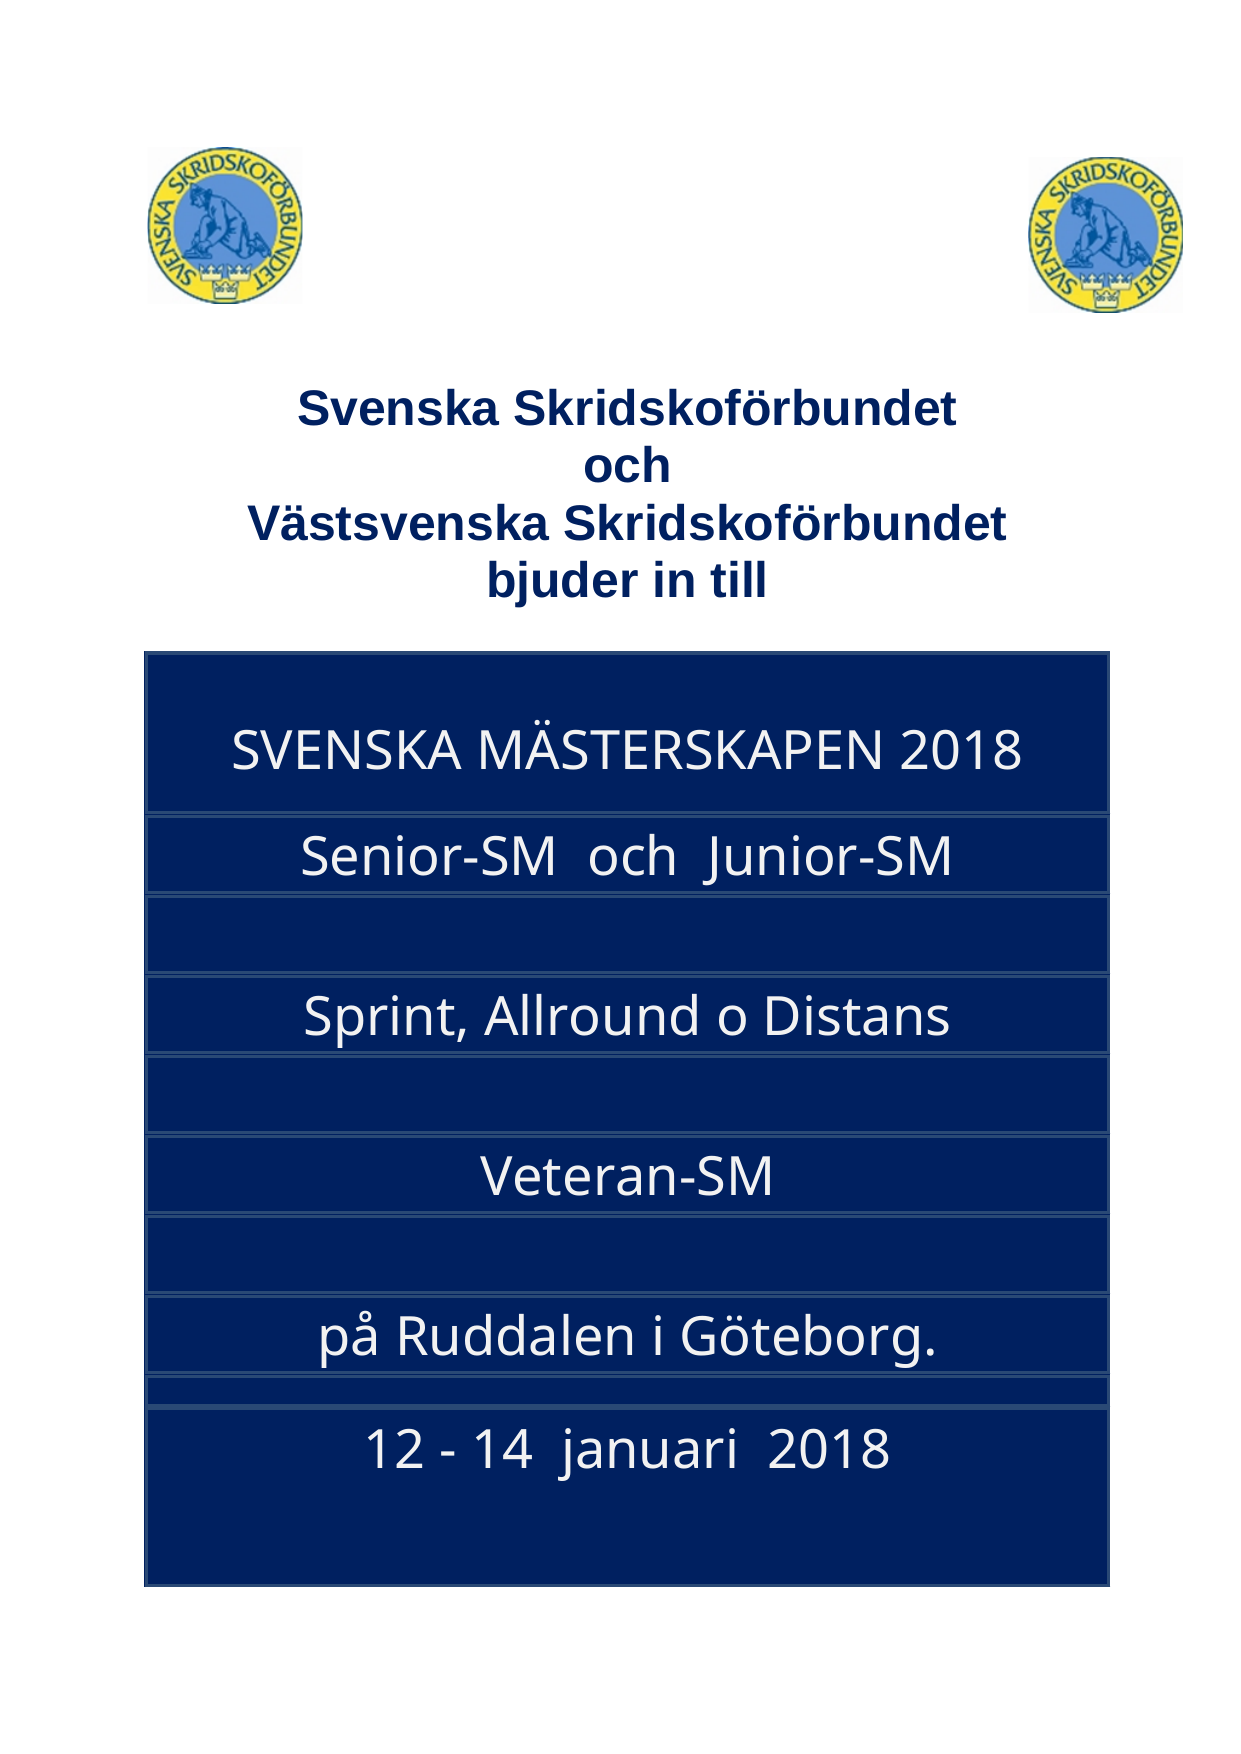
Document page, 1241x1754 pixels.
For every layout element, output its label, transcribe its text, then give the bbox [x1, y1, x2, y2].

text och [148, 436, 1107, 493]
picture [1028, 157, 1183, 313]
text Svenska Skridskoförbundet [148, 378, 1107, 436]
text Sprint, Allround o Distans [148, 978, 1107, 1051]
text SVENSKA MÄSTERSKAPEN 2018 [148, 655, 1107, 811]
text 12 - 14 januari 2018 [148, 1410, 1107, 1584]
text på Ruddalen i Göteborg. [148, 1298, 1107, 1371]
text Veteran-SM [148, 1138, 1107, 1211]
text bjuder in till [148, 551, 1107, 608]
text Senior-SM och Junior-SM [148, 818, 1107, 891]
text Västsvenska Skridskoförbundet [148, 493, 1107, 551]
picture [147, 147, 303, 304]
